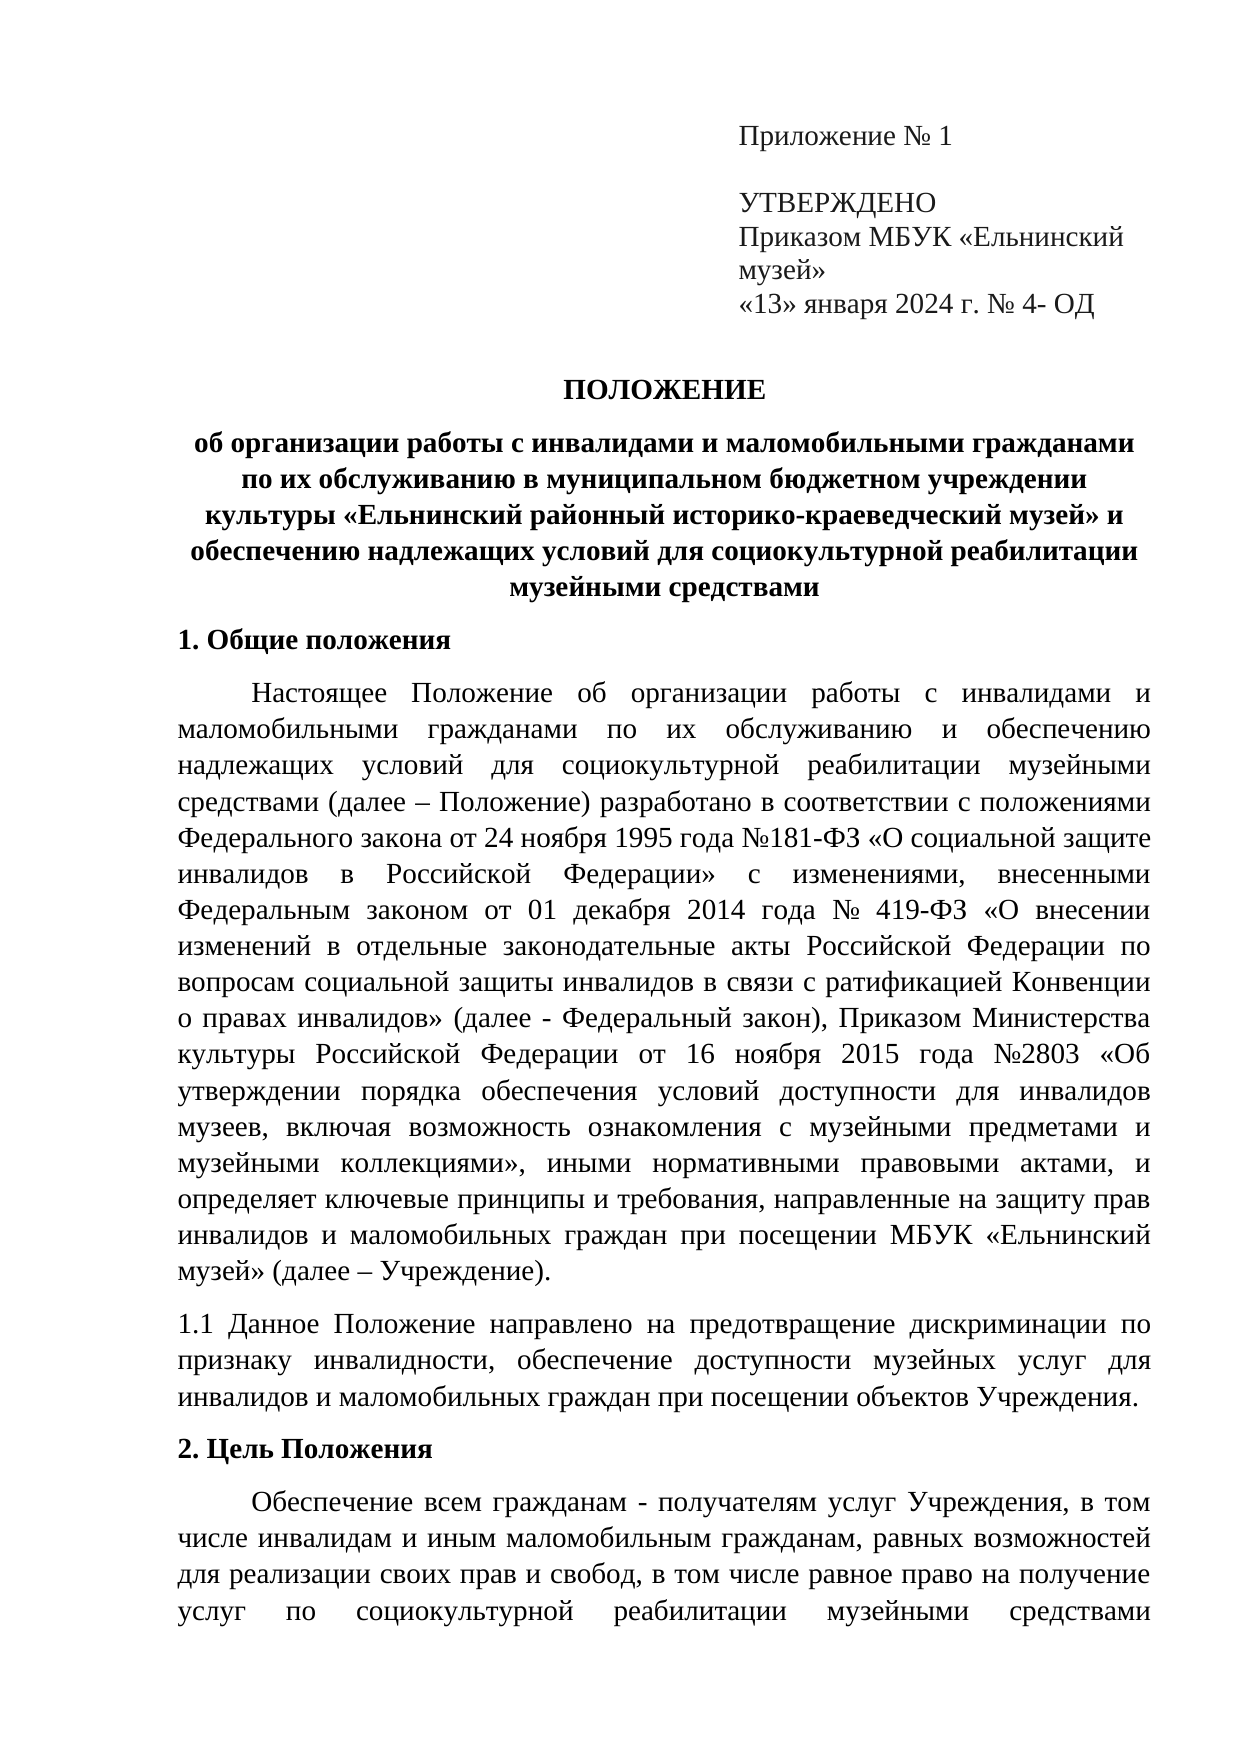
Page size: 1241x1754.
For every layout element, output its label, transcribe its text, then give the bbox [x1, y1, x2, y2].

text 1. Общие положения [177, 622, 1152, 656]
text музей» [738, 252, 1152, 286]
text Приложение № 1 [738, 118, 1152, 152]
text 1.1 Данное Положение направлено на предотвращение дискриминации по признаку инвалидности, обеспечение доступности музейных услуг для инвалидов и маломобильных граждан при посещении объектов Учреждения. [177, 1306, 1152, 1412]
text ПОЛОЖЕНИЕ [177, 372, 1152, 406]
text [177, 1484, 1152, 1626]
text 2. Цель Положения [177, 1431, 1152, 1465]
text «13» января 2024 г. № 4- ОД [738, 286, 1152, 319]
text УТВЕРЖДЕНО [738, 185, 1152, 219]
text об организации работы с инвалидами и маломобильными гражданами по их обслуживанию в муниципальном бюджетном учреждении культуры «Ельнинский районный историко-краеведческий музей» и обеспечению надлежащих условий для социокультурной реабилитации музейными средствами [177, 425, 1152, 603]
text Настоящее Положение об организации работы с инвалидами и маломобильными гражданами по их обслуживанию и обеспечению надлежащих условий для социокультурной реабилитации музейными средствами (далее – Положение) разработано в соответствии с положениями Федерального закона от 24 ноября 1995 года №181-ФЗ «О социальной защите инвалидов в Российской Федерации» с изменениями, внесенными Федеральным законом от 01 декабря 2014 года № 419-ФЗ «О внесении изменений в отдельные законодательные акты Российской Федерации по вопросам социальной защиты инвалидов в связи с ратификацией Конвенции о правах инвалидов» (далее - Федеральный закон), Приказом Министерства культуры Российской Федерации от 16 ноября 2015 года №2803 «Об утверждении порядка обеспечения условий доступности для инвалидов музеев, включая возможность ознакомления с музейными предметами и музейными коллекциями», иными нормативными правовыми актами, и определяет ключевые принципы и требования, направленные на защиту прав инвалидов и маломобильных граждан при посещении МБУК «Ельнинский музей» (далее – Учреждение). [177, 675, 1152, 1287]
text Приказом МБУК «Ельнинский [738, 219, 1152, 252]
